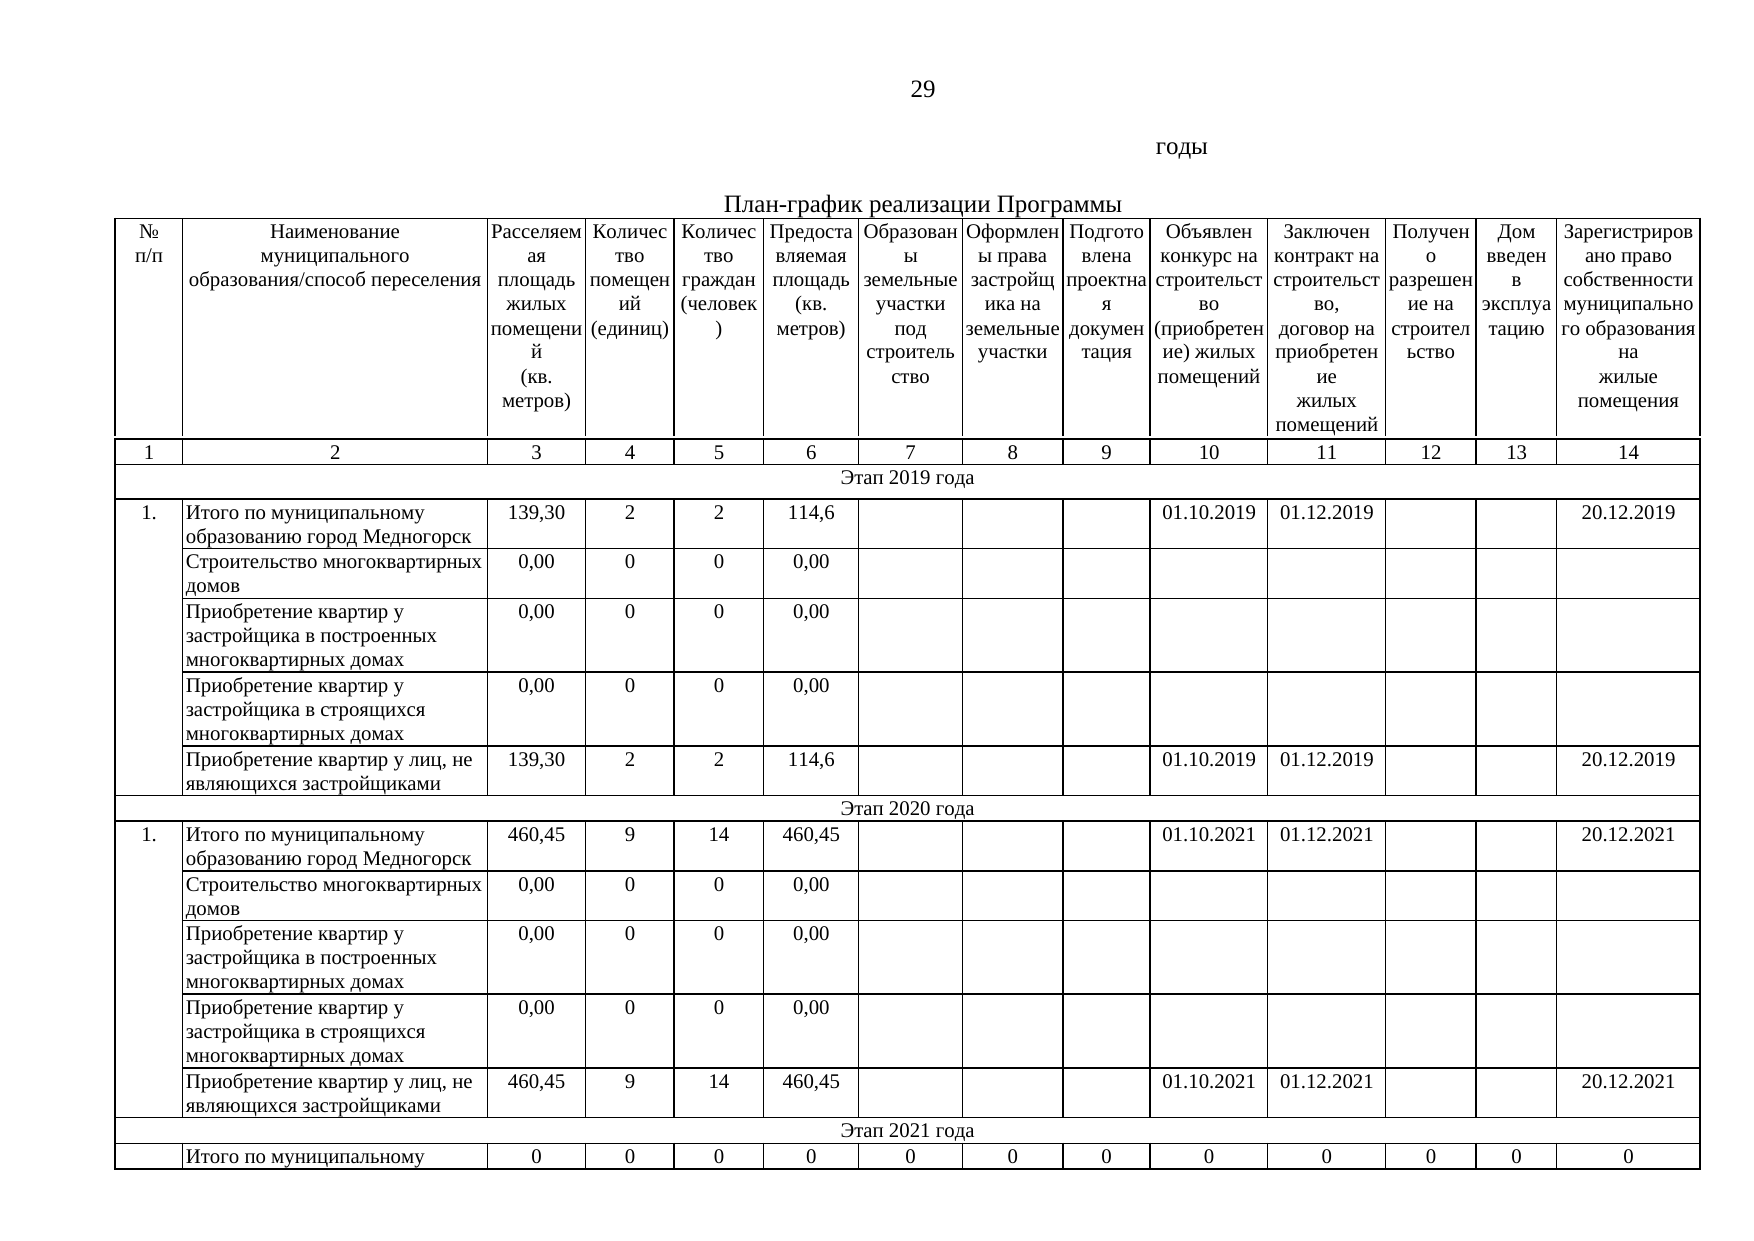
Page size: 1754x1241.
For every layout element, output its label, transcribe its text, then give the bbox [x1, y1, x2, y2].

table_cell 0 [586, 872, 673, 919]
table_header Подготовлена проектная документация [1064, 219, 1149, 436]
table_cell 0 [586, 1144, 673, 1168]
table_cell 20.12.2019 [1557, 500, 1699, 548]
table_cell 0 [586, 921, 673, 993]
table_cell 0 [488, 1144, 585, 1168]
table_cell [963, 673, 1062, 745]
table_cell 0 [586, 673, 673, 745]
table_cell 0 [675, 549, 763, 597]
table_header № п/п [116, 219, 182, 436]
table_header 6 [764, 440, 858, 464]
table_cell 2 [675, 500, 763, 548]
table_cell 0,00 [488, 995, 585, 1067]
text План-график реализации Программы [118, 189, 1728, 218]
table_cell [1151, 872, 1267, 919]
table_header Предоставляемая площадь (кв. метров) [764, 219, 858, 436]
table_header Получено разрешение на строительство [1386, 219, 1475, 436]
table_cell 139,30 [488, 747, 585, 794]
table_cell [859, 872, 962, 919]
table_cell 0 [1386, 1144, 1475, 1168]
table_cell [1151, 549, 1267, 597]
table_header Образованы земельные участки под строительство [859, 219, 962, 436]
table_cell [1477, 1069, 1556, 1117]
table_cell 01.12.2021 [1268, 822, 1385, 870]
table_cell 01.10.2019 [1151, 500, 1267, 548]
table_cell 139,30 [488, 500, 585, 548]
table_header 3 [488, 440, 585, 464]
table_cell [1064, 872, 1149, 919]
table_cell 0 [675, 673, 763, 745]
table_cell 20.12.2019 [1557, 747, 1699, 794]
table_cell [1386, 921, 1475, 993]
table_cell 01.12.2019 [1268, 747, 1385, 794]
table_cell [1477, 872, 1556, 919]
table_cell [1268, 673, 1385, 745]
table_header 2 [183, 440, 487, 464]
table_cell 01.12.2019 [1268, 500, 1385, 548]
table_cell [1557, 599, 1699, 671]
table_cell 0,00 [488, 921, 585, 993]
table_cell 01.12.2021 [1268, 1069, 1385, 1117]
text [1156, 131, 1728, 160]
table_cell 460,45 [488, 1069, 585, 1117]
table_header Наименование муниципального образования/способ переселения [183, 219, 487, 436]
table_cell 114,6 [764, 747, 858, 794]
table_header 11 [1268, 440, 1385, 464]
table_cell [963, 995, 1062, 1067]
table_cell Строительство многоквартирных домов [183, 549, 487, 597]
table_cell [859, 822, 962, 870]
table_header 14 [1557, 440, 1699, 464]
table_cell Строительство многоквартирных домов [183, 872, 487, 919]
table_cell [859, 995, 962, 1067]
table_cell 0 [675, 599, 763, 671]
table_cell 0 [586, 995, 673, 1067]
table_cell [1064, 599, 1149, 671]
table_cell [1268, 872, 1385, 919]
table_cell Итого по муниципальному образованию город Медногорск [183, 500, 487, 548]
table_cell 2 [586, 747, 673, 794]
table_cell 0,00 [764, 872, 858, 919]
table_cell [1557, 549, 1699, 597]
table_cell [1151, 995, 1267, 1067]
table_cell 0,00 [488, 599, 585, 671]
table_header Дом введен в эксплуатацию [1477, 219, 1556, 436]
table_cell [963, 549, 1062, 597]
table_cell Приобретение квартир у застройщика в построенных многоквартирных домах [183, 921, 487, 993]
table_header 8 [963, 440, 1062, 464]
table_cell [1064, 673, 1149, 745]
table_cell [183, 1144, 487, 1168]
table_cell 0 [675, 995, 763, 1067]
table_cell [963, 747, 1062, 794]
table_cell [1268, 549, 1385, 597]
table_cell Итого по муниципальному образованию город Медногорск [183, 822, 487, 870]
table_header Оформлены права застройщика на земельные участки [963, 219, 1062, 436]
table_cell 0 [1064, 1144, 1149, 1168]
table_cell 0 [1477, 1144, 1556, 1168]
table_cell 14 [675, 822, 763, 870]
table_cell 9 [586, 822, 673, 870]
table_cell 0 [1557, 1144, 1699, 1168]
table_cell 1. [116, 822, 182, 1117]
table_cell Этап 2020 года [116, 796, 1699, 820]
table_cell [1268, 921, 1385, 993]
table_cell 0 [859, 1144, 962, 1168]
table_cell [1268, 995, 1385, 1067]
table_header 13 [1477, 440, 1556, 464]
table_cell [963, 599, 1062, 671]
table_cell [1477, 549, 1556, 597]
table_cell 20.12.2021 [1557, 1069, 1699, 1117]
table_cell 20.12.2021 [1557, 822, 1699, 870]
table_cell 0 [586, 599, 673, 671]
table_cell [1477, 822, 1556, 870]
table_cell [859, 549, 962, 597]
table_cell [1477, 921, 1556, 993]
table_header 10 [1151, 440, 1267, 464]
table_cell [963, 822, 1062, 870]
table_cell 0,00 [488, 549, 585, 597]
table_cell [859, 500, 962, 548]
table_cell [1477, 500, 1556, 548]
table_cell 0 [764, 1144, 858, 1168]
table_cell Приобретение квартир у застройщика в строящихся многоквартирных домах [183, 673, 487, 745]
table_header Зарегистрировано право собственности муниципального образования на жилые помещения [1557, 219, 1699, 436]
table_cell [859, 599, 962, 671]
table_cell 0,00 [764, 599, 858, 671]
table_cell [1386, 747, 1475, 794]
table_cell [1064, 500, 1149, 548]
table_cell [1386, 549, 1475, 597]
table_cell [963, 921, 1062, 993]
table_cell [1477, 995, 1556, 1067]
table_cell 460,45 [764, 1069, 858, 1117]
table_cell 114,6 [764, 500, 858, 548]
table_header Расселяемая площадь жилых помещений (кв. метров) [488, 219, 585, 436]
table_cell 460,45 [488, 822, 585, 870]
table_cell 01.10.2019 [1151, 747, 1267, 794]
table_cell [1151, 599, 1267, 671]
table_cell [1386, 872, 1475, 919]
table_cell Этап 2021 года [116, 1118, 1699, 1142]
table_cell [1064, 921, 1149, 993]
table_cell [1386, 599, 1475, 671]
table_cell 0 [1268, 1144, 1385, 1168]
table_header Количество помещений (единиц) [586, 219, 673, 436]
table_header 5 [675, 440, 763, 464]
table_cell 01.10.2021 [1151, 1069, 1267, 1117]
table_cell [1151, 921, 1267, 993]
table_cell [1064, 1069, 1149, 1117]
table_cell [963, 500, 1062, 548]
table_cell 01.10.2021 [1151, 822, 1267, 870]
table_header 4 [586, 440, 673, 464]
table_cell Этап 2019 года [116, 465, 1699, 498]
table_header 7 [859, 440, 962, 464]
table_cell [1477, 747, 1556, 794]
table_cell [1064, 822, 1149, 870]
table_cell [1557, 995, 1699, 1067]
table_header Заключен контракт на строительство, договор на приобретение жилых помещений [1268, 219, 1385, 436]
table_cell [963, 1069, 1062, 1117]
table_cell [963, 872, 1062, 919]
table_header Количество граждан (человек) [675, 219, 763, 436]
table_cell [1477, 599, 1556, 671]
table_cell [859, 1069, 962, 1117]
table_cell 1. [116, 500, 182, 794]
table_cell [1477, 673, 1556, 745]
table_cell [1268, 599, 1385, 671]
table_cell 0 [963, 1144, 1062, 1168]
table_cell [1151, 673, 1267, 745]
table_cell Приобретение квартир у лиц, не являющихся застройщиками [183, 1069, 487, 1117]
table_cell [1064, 549, 1149, 597]
table_cell 0,00 [488, 872, 585, 919]
table_cell [1064, 747, 1149, 794]
table_cell [1386, 673, 1475, 745]
table_cell 0,00 [764, 995, 858, 1067]
table_cell 0 [586, 549, 673, 597]
table_cell [859, 673, 962, 745]
table_cell [116, 1144, 182, 1168]
table_cell 9 [586, 1069, 673, 1117]
table_cell 0,00 [764, 673, 858, 745]
table_header 12 [1386, 440, 1475, 464]
table_cell 0,00 [764, 549, 858, 597]
table_cell [1386, 822, 1475, 870]
table_header 9 [1064, 440, 1149, 464]
table_cell Приобретение квартир у лиц, не являющихся застройщиками [183, 747, 487, 794]
table_cell 0 [675, 1144, 763, 1168]
table_cell 2 [675, 747, 763, 794]
table_cell [1557, 921, 1699, 993]
table_cell [1557, 673, 1699, 745]
table_cell 0 [1151, 1144, 1267, 1168]
table_cell 14 [675, 1069, 763, 1117]
table_cell [1386, 995, 1475, 1067]
table_cell Приобретение квартир у застройщика в построенных многоквартирных домах [183, 599, 487, 671]
table_cell [1557, 872, 1699, 919]
table_cell [1064, 995, 1149, 1067]
table_cell 0 [675, 921, 763, 993]
table_cell 0 [675, 872, 763, 919]
table_header 1 [116, 440, 182, 464]
table_cell 0,00 [488, 673, 585, 745]
table_cell [1386, 500, 1475, 548]
table_cell [859, 921, 962, 993]
table_cell 0,00 [764, 921, 858, 993]
table_cell [1386, 1069, 1475, 1117]
table_header Объявлен конкурс на строительство (приобретение) жилых помещений [1151, 219, 1267, 436]
table_cell 460,45 [764, 822, 858, 870]
table_cell 2 [586, 500, 673, 548]
table_cell [859, 747, 962, 794]
table_cell Приобретение квартир у застройщика в строящихся многоквартирных домах [183, 995, 487, 1067]
